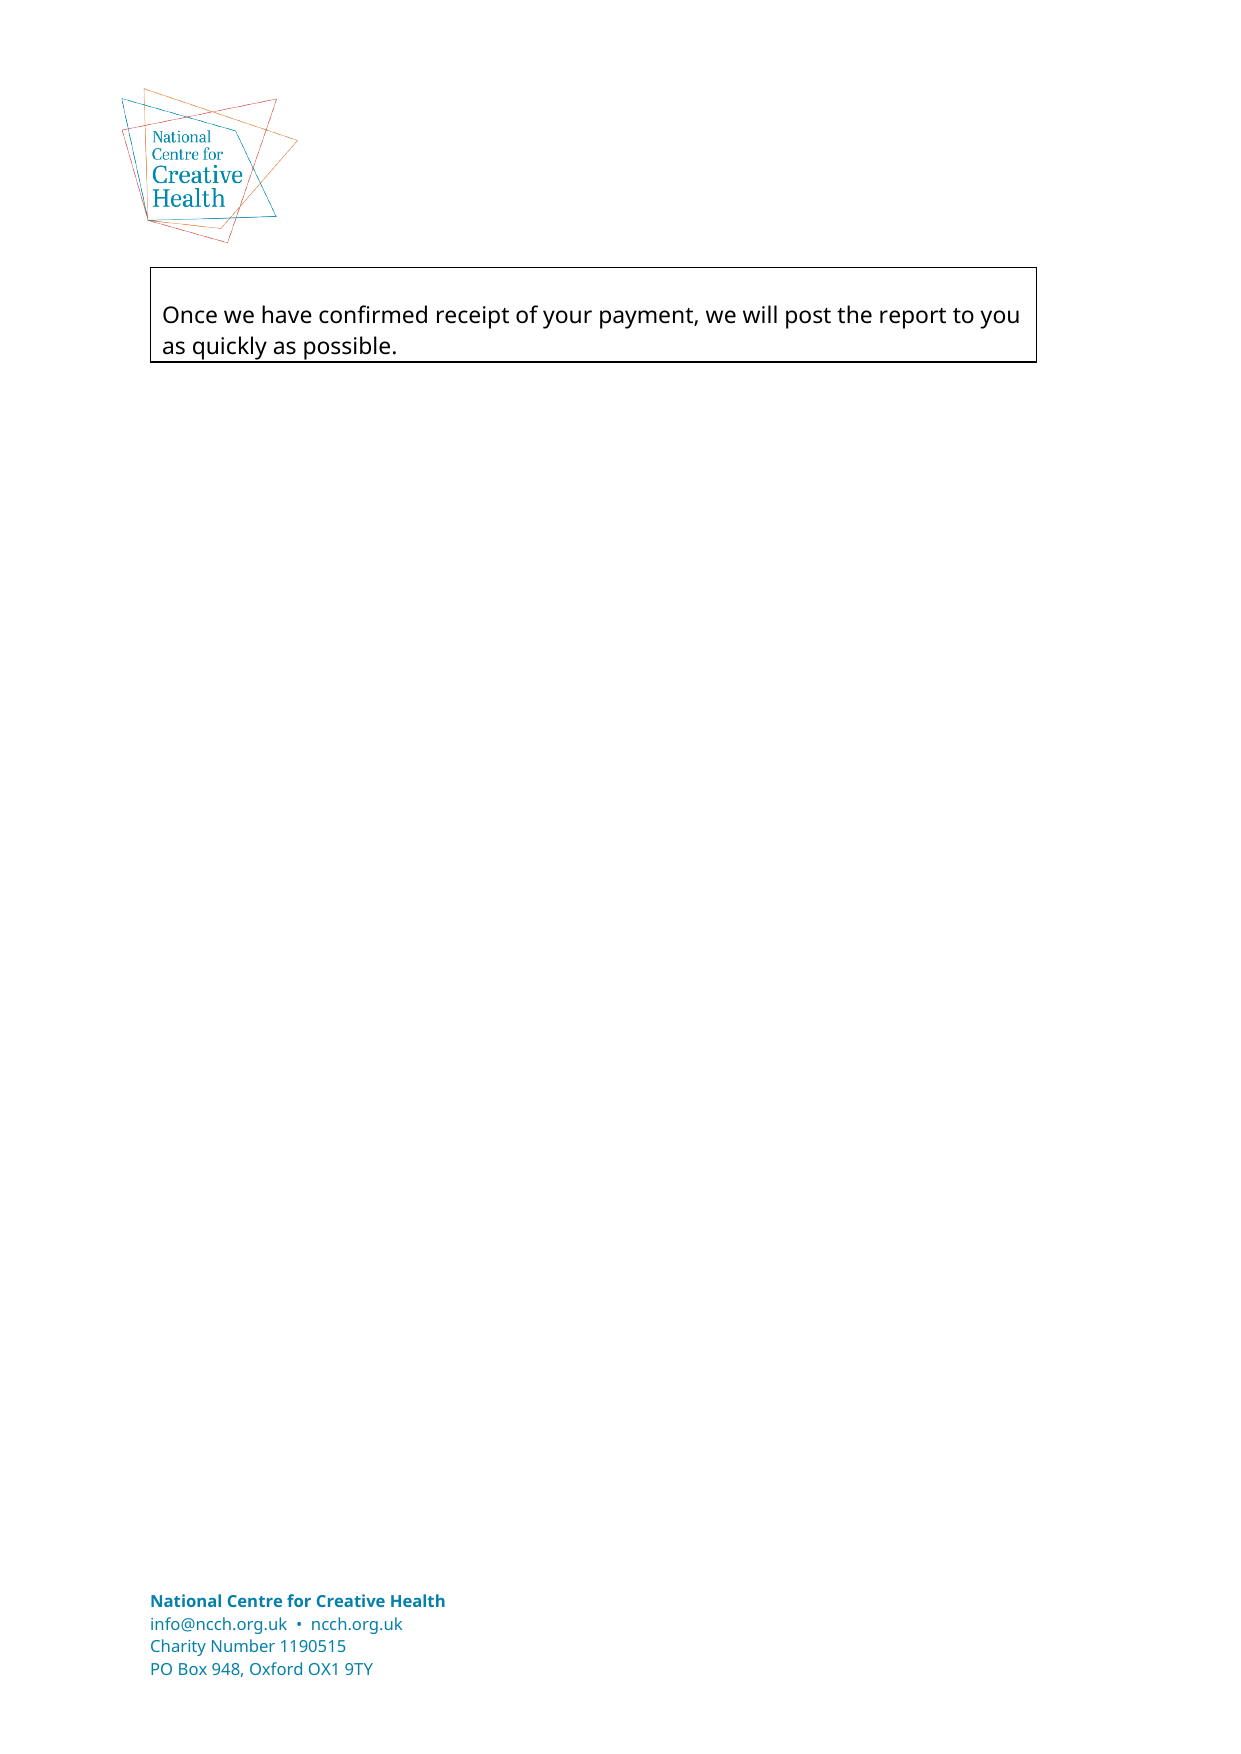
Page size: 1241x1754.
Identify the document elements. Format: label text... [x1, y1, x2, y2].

picture [183, 1618, 194, 1628]
picture [337, 1640, 344, 1646]
picture [179, 1663, 186, 1673]
picture [222, 1617, 226, 1630]
picture [121, 88, 298, 243]
picture [249, 1639, 253, 1652]
